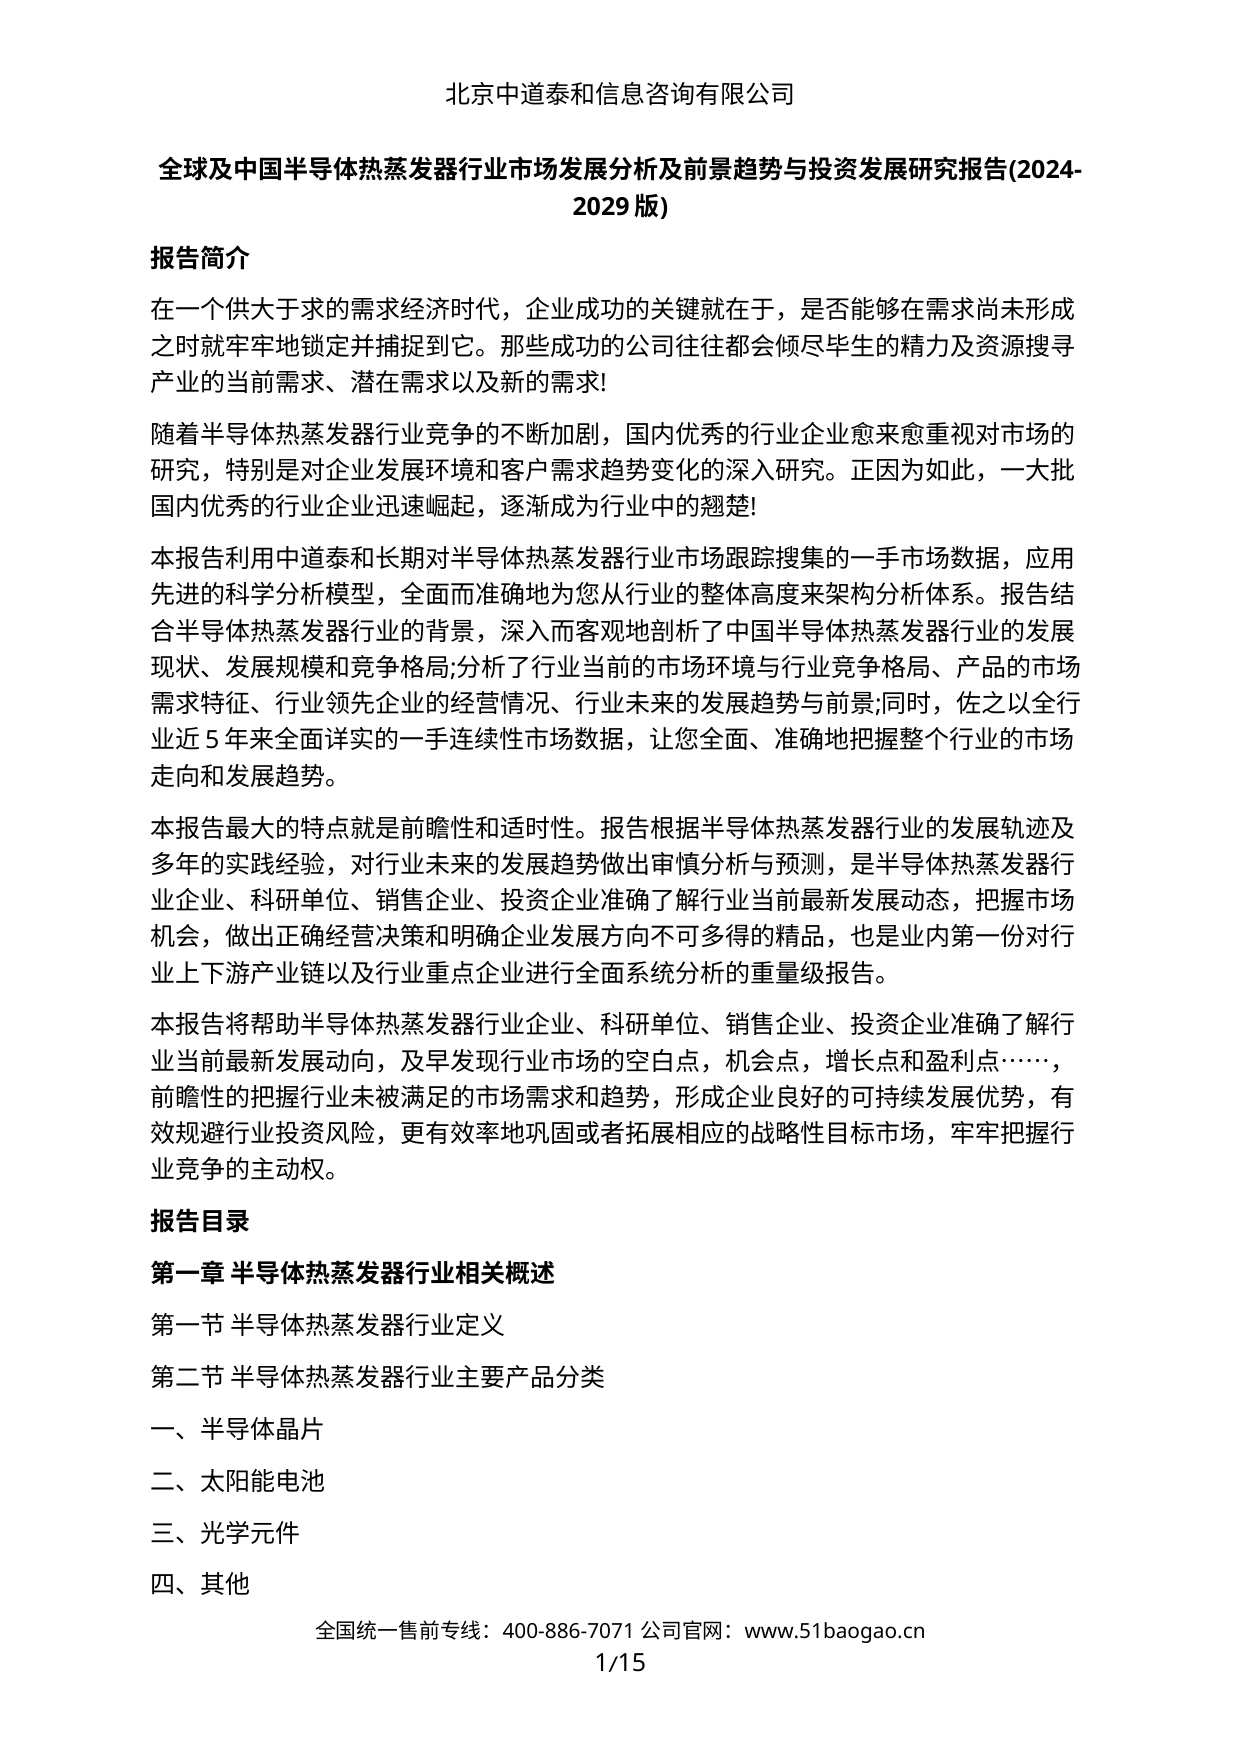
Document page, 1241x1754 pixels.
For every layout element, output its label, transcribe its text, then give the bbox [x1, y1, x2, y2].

text 二、太阳能电池 [150, 1461, 1090, 1497]
text 第一节 半导体热蒸发器行业定义 [150, 1306, 1090, 1342]
text 报告简介 [150, 238, 1090, 274]
text 在一个供大于求的需求经济时代，企业成功的关键就在于，是否能够在需求尚未形成之时就牢牢地锁定并捕捉到它。那些成功的公司往往都会倾尽毕生的精力及资源搜寻产业的当前需求、潜在需求以及新的需求! [150, 290, 1090, 399]
text 本报告将帮助半导体热蒸发器行业企业、科研单位、销售企业、投资企业准确了解行业当前最新发展动向，及早发现行业市场的空白点，机会点，增长点和盈利点……，前瞻性的把握行业未被满足的市场需求和趋势，形成企业良好的可持续发展优势，有效规避行业投资风险，更有效率地巩固或者拓展相应的战略性目标市场，牢牢把握行业竞争的主动权。 [150, 1005, 1090, 1186]
text 本报告利用中道泰和长期对半导体热蒸发器行业市场跟踪搜集的一手市场数据，应用先进的科学分析模型，全面而准确地为您从行业的整体高度来架构分析体系。报告结合半导体热蒸发器行业的背景，深入而客观地剖析了中国半导体热蒸发器行业的发展现状、发展规模和竞争格局;分析了行业当前的市场环境与行业竞争格局、产品的市场需求特征、行业领先企业的经营情况、行业未来的发展趋势与前景;同时，佐之以全行业近5年来全面详实的一手连续性市场数据，让您全面、准确地把握整个行业的市场走向和发展趋势。 [150, 539, 1090, 792]
text 报告目录 [150, 1202, 1090, 1238]
text 一、半导体晶片 [150, 1409, 1090, 1446]
text 随着半导体热蒸发器行业竞争的不断加剧，国内优秀的行业企业愈来愈重视对市场的研究，特别是对企业发展环境和客户需求趋势变化的深入研究。正因为如此，一大批国内优秀的行业企业迅速崛起，逐渐成为行业中的翘楚! [150, 414, 1090, 523]
text 本报告最大的特点就是前瞻性和适时性。报告根据半导体热蒸发器行业的发展轨迹及多年的实践经验，对行业未来的发展趋势做出审慎分析与预测，是半导体热蒸发器行业企业、科研单位、销售企业、投资企业准确了解行业当前最新发展动态，把握市场机会，做出正确经营决策和明确企业发展方向不可多得的精品，也是业内第一份对行业上下游产业链以及行业重点企业进行全面系统分析的重量级报告。 [150, 808, 1090, 989]
text 三、光学元件 [150, 1513, 1090, 1549]
text 第一章 半导体热蒸发器行业相关概述 [150, 1254, 1090, 1290]
text 第二节 半导体热蒸发器行业主要产品分类 [150, 1357, 1090, 1394]
text 四、其他 [150, 1565, 1090, 1601]
text 全球及中国半导体热蒸发器行业市场发展分析及前景趋势与投资发展研究报告(2024-2029版) [150, 150, 1090, 222]
